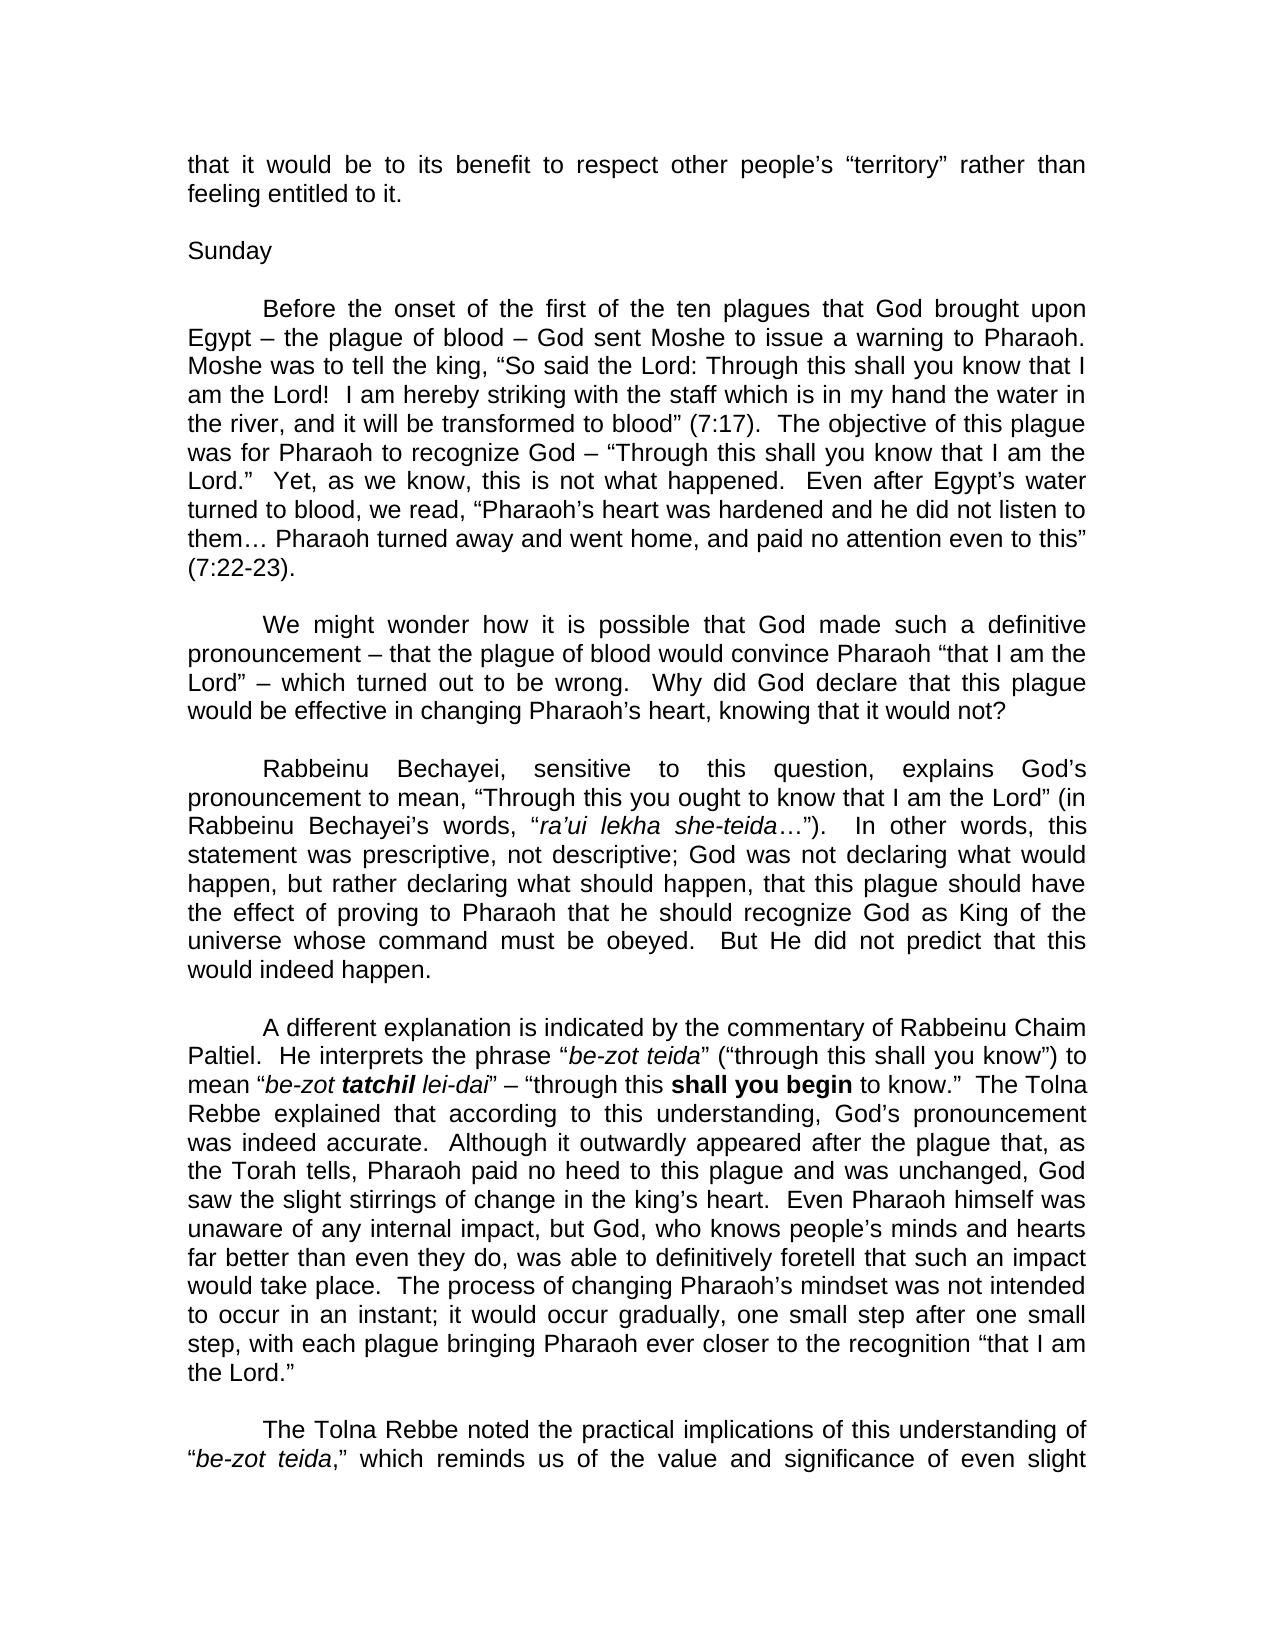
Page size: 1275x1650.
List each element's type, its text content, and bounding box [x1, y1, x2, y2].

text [187, 1415, 1088, 1472]
text Sunday [187, 236, 1088, 265]
text Rabbeinu Bechayei, sensitive to this question, explains God’s pronouncement to mean, “Through this you ought to know that I am the Lord” (in Rabbeinu Bechayei’s words, “ra’ui lekha she-teida…”). In other words, this statement was prescriptive, not descriptive; God was not declaring what would happen, but rather declaring what should happen, that this plague should have the effect of proving to Pharaoh that he should recognize God as King of the universe whose command must be obeyed. But He did not predict that this would indeed happen. [187, 754, 1088, 984]
text Before the onset of the first of the ten plagues that God brought upon Egypt – the plague of blood – God sent Moshe to issue a warning to Pharaoh. Moshe was to tell the king, “So said the Lord: Through this shall you know that I am the Lord! I am hereby striking with the staff which is in my hand the water in the river, and it will be transformed to blood” (7:17). The objective of this plague was for Pharaoh to recognize God – “Through this shall you know that I am the Lord.” Yet, as we know, this is not what happened. Even after Egypt’s water turned to blood, we read, “Pharaoh’s heart was hardened and he did not listen to them… Pharaoh turned away and went home, and paid no attention even to this” (7:22-23). [187, 294, 1088, 581]
text A different explanation is indicated by the commentary of Rabbeinu Chaim Paltiel. He interprets the phrase “be-zot teida” (“through this shall you know”) to mean “be-zot tatchil lei-dai” – “through this shall you begin to know.” The Tolna Rebbe explained that according to this understanding, God’s pronouncement was indeed accurate. Although it outwardly appeared after the plague that, as the Torah tells, Pharaoh paid no heed to this plague and was unchanged, God saw the slight stirrings of change in the king’s heart. Even Pharaoh himself was unaware of any internal impact, but God, who knows people’s minds and hearts far better than even they do, was able to definitively foretell that such an impact would take place. The process of changing Pharaoh’s mindset was not intended to occur in an instant; it would occur gradually, one small step after one small step, with each plague bringing Pharaoh ever closer to the recognition “that I am the Lord.” [187, 1012, 1088, 1386]
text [187, 150, 1088, 207]
text We might wonder how it is possible that God made such a definitive pronouncement – that the plague of blood would convince Pharaoh “that I am the Lord” – which turned out to be wrong. Why did God declare that this plague would be effective in changing Pharaoh’s heart, knowing that it would not? [187, 610, 1088, 725]
